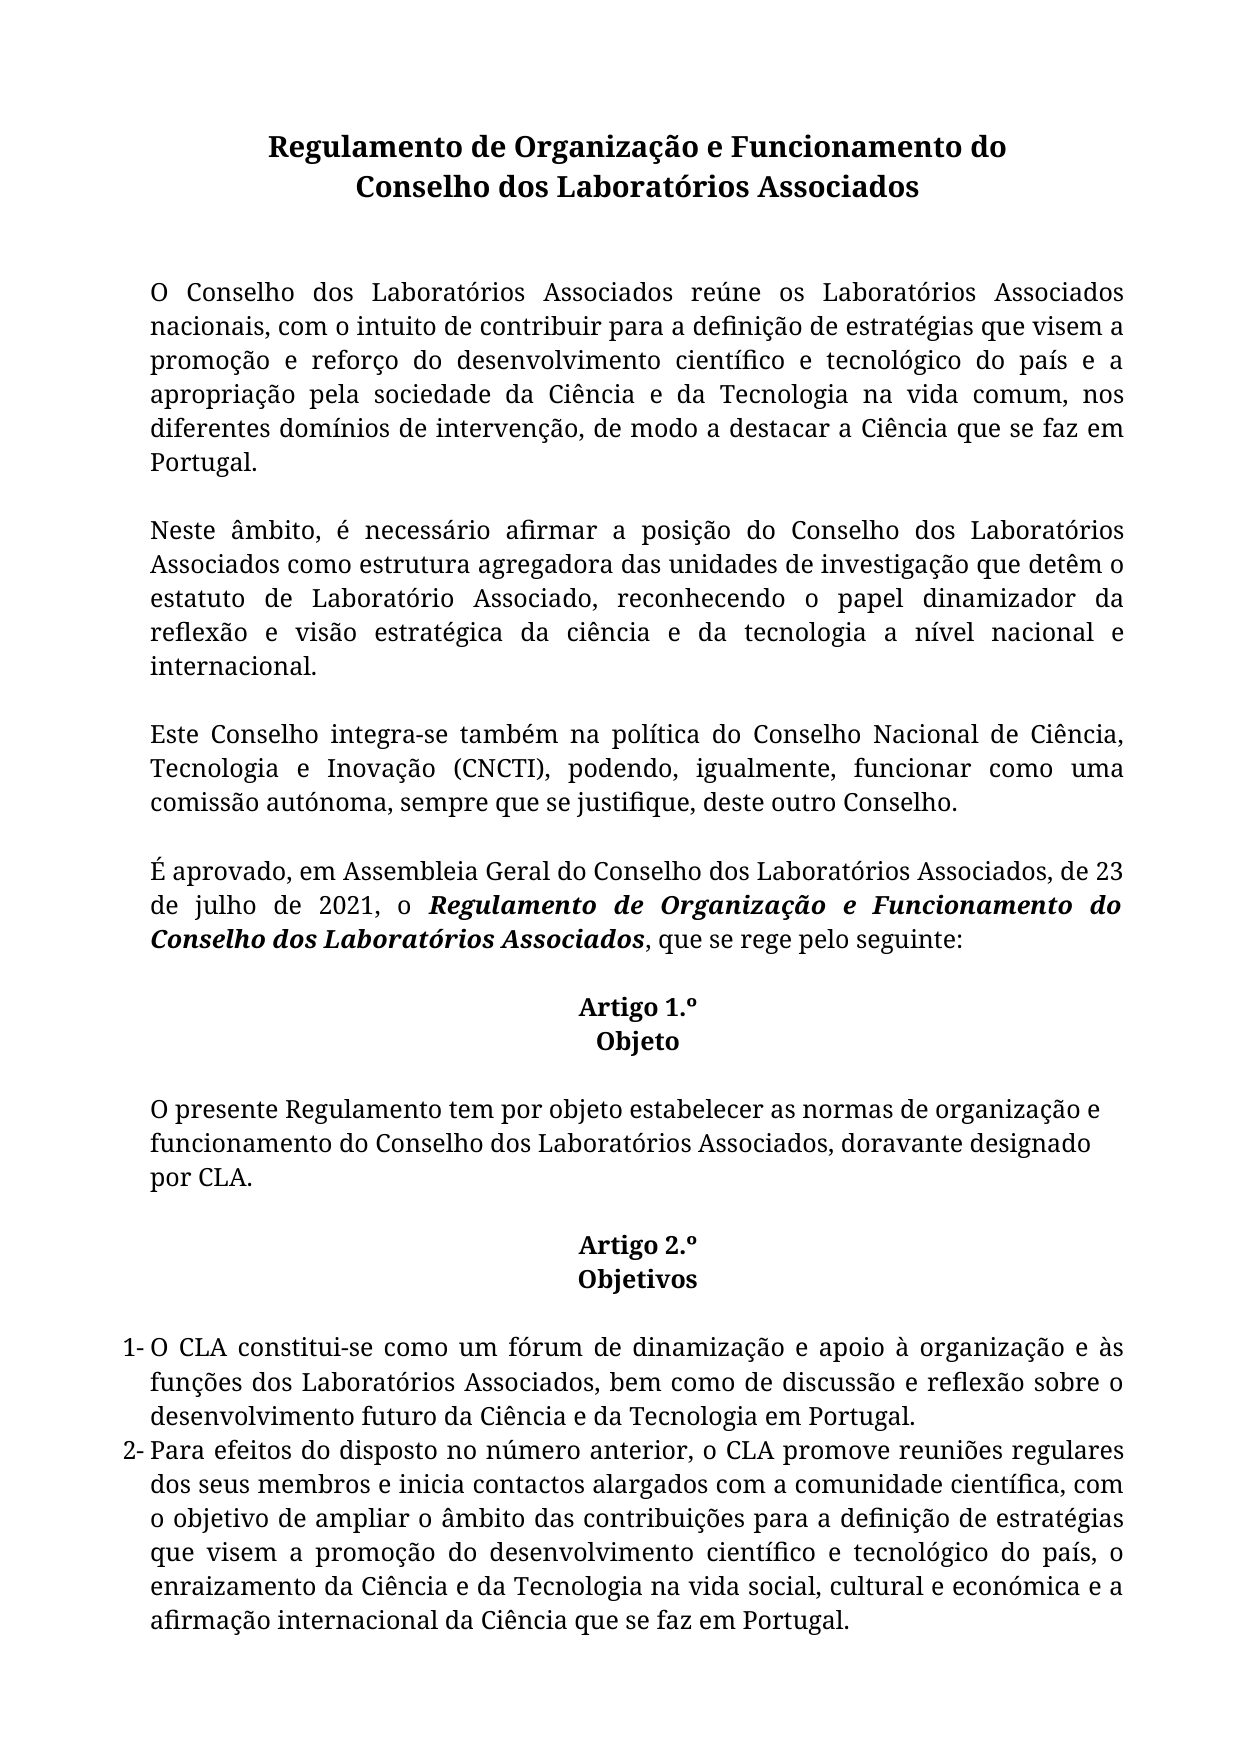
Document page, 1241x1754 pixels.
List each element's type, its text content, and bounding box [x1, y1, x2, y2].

text Neste âmbito, é necessário afirmar a posição do Conselho dos Laboratórios Associados como estrutura agregadora das unidades de investigação que detêm o estatuto de Laboratório Associado, reconhecendo o papel dinamizador da reflexão e visão estratégica da ciência e da tecnologia a nível nacional e internacional. [150, 513, 1125, 683]
text Artigo 2.º [150, 1228, 1125, 1262]
text O Conselho dos Laboratórios Associados reúne os Laboratórios Associados nacionais, com o intuito de contribuir para a definição de estratégias que visem a promoção e reforço do desenvolvimento científico e tecnológico do país e a apropriação pela sociedade da Ciência e da Tecnologia na vida comum, nos diferentes domínios de intervenção, de modo a destacar a Ciência que se faz em Portugal. [150, 274, 1125, 478]
list Para efeitos do disposto no número anterior, o CLA promove reuniões regulares dos seus membros e inicia contactos alargados com a comunidade científica, com o objetivo de ampliar o âmbito das contribuições para a definição de estratégias que visem a promoção do desenvolvimento científico e tecnológico do país, o enraizamento da Ciência e da Tecnologia na vida social, cultural e económica e a afirmação internacional da Ciência que se faz em Portugal. [122, 1432, 1125, 1637]
text Objetivos [150, 1262, 1125, 1296]
text Regulamento de Organização e Funcionamento do [150, 127, 1125, 166]
text Este Conselho integra-se também na política do Conselho Nacional de Ciência, Tecnologia e Inovação (CNCTI), podendo, igualmente, funcionar como uma comissão autónoma, sempre que se justifique, deste outro Conselho. [150, 717, 1125, 819]
text É aprovado, em Assembleia Geral do Conselho dos Laboratórios Associados, de 23 de julho de 2021, o Regulamento de Organização e Funcionamento do Conselho dos Laboratórios Associados, que se rege pelo seguinte: [150, 853, 1125, 955]
text Objeto [150, 1023, 1125, 1058]
text Conselho dos Laboratórios Associados [150, 166, 1125, 206]
text O presente Regulamento tem por objeto estabelecer as normas de organização e funcionamento do Conselho dos Laboratórios Associados, doravante designado por CLA. [150, 1092, 1125, 1194]
list O CLA constitui-se como um fórum de dinamização e apoio à organização e às funções dos Laboratórios Associados, bem como de discussão e reflexão sobre o desenvolvimento futuro da Ciência e da Tecnologia em Portugal. [122, 1330, 1125, 1432]
text Artigo 1.º [150, 989, 1125, 1023]
